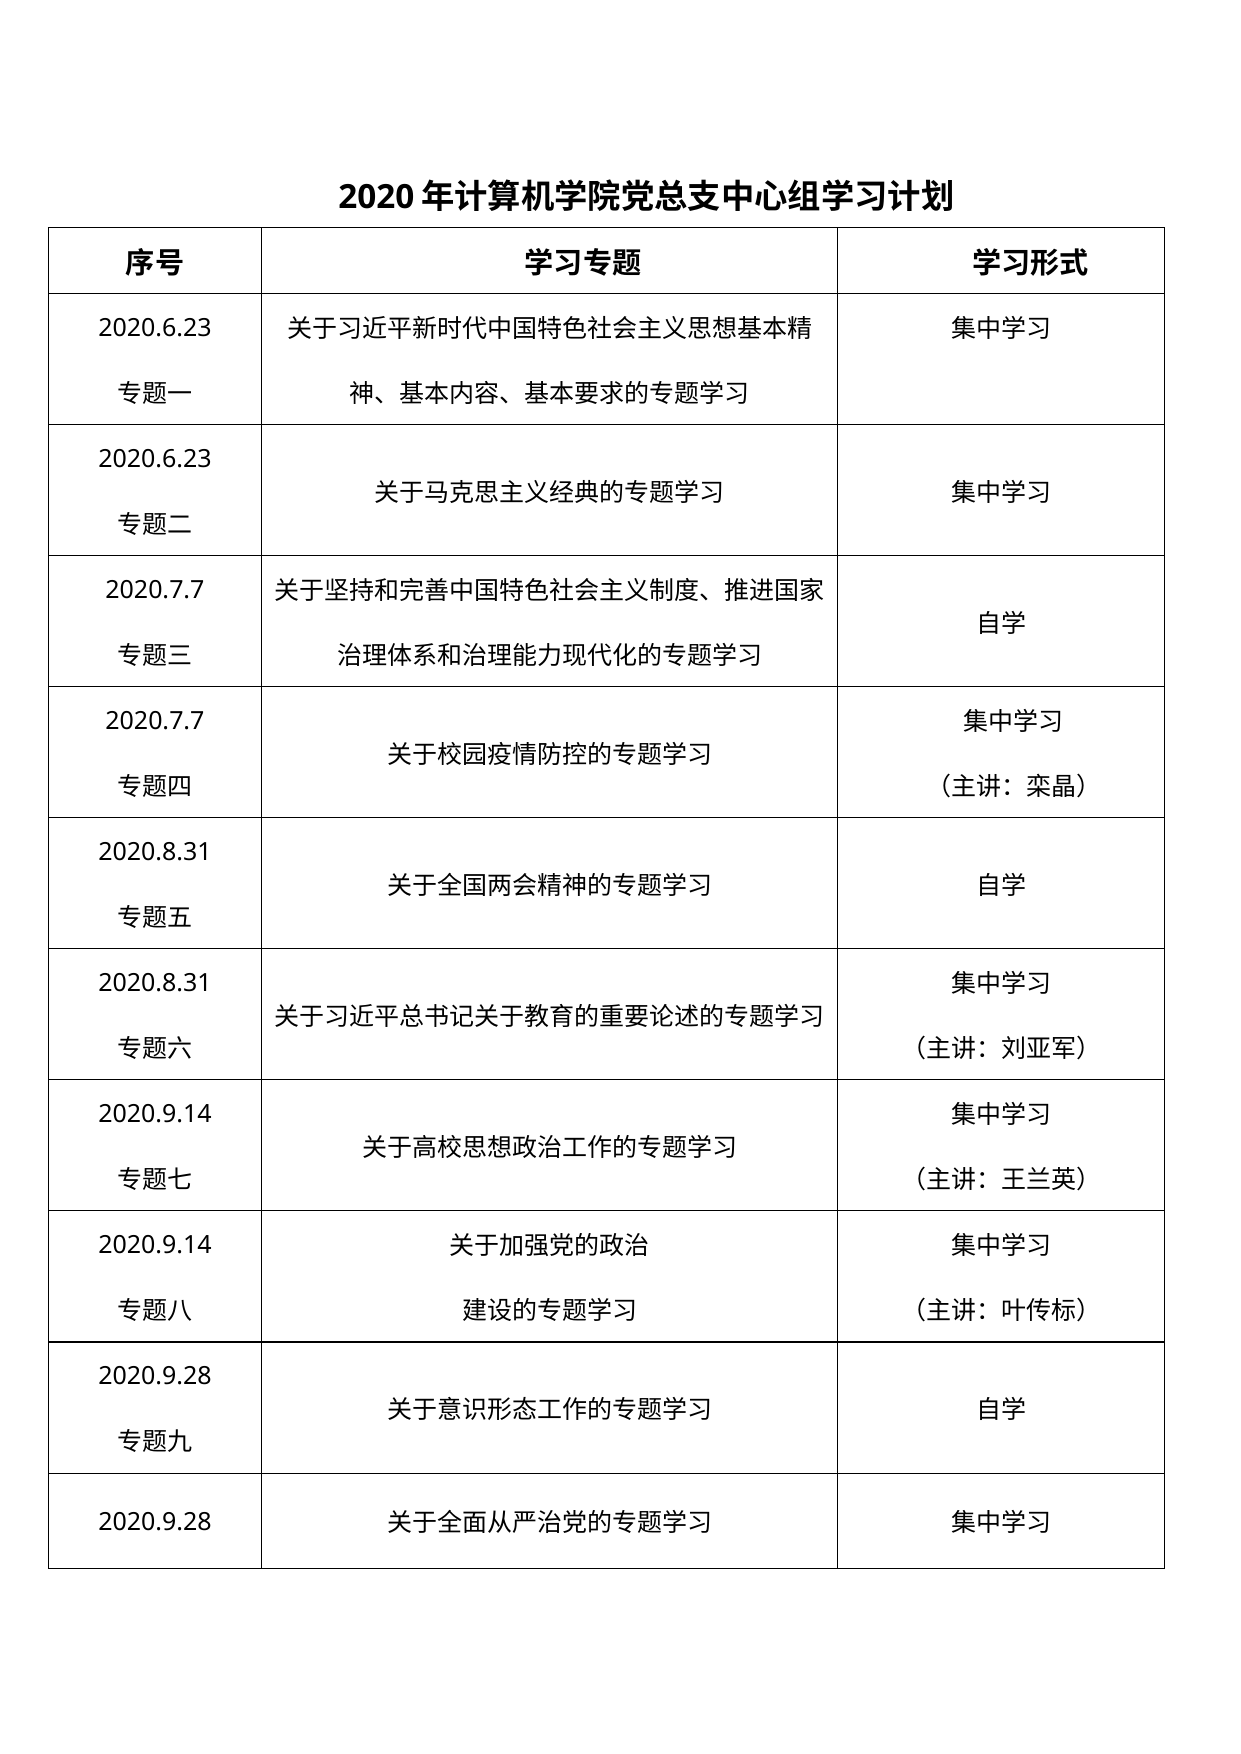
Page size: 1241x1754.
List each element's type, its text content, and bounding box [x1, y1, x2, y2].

table_cell 2020.7.7 专题三 [49, 556, 261, 686]
table_cell 关于校园疫情防控的专题学习 [262, 687, 837, 817]
table_cell 集中学习 （主讲：叶传标） [838, 1211, 1164, 1341]
text 2020年计算机学院党总支中心组学习计划 [187, 162, 1053, 227]
table_cell 关于高校思想政治工作的专题学习 [262, 1080, 837, 1210]
table_cell 自学 [838, 1343, 1164, 1472]
table_cell 集中学习 （主讲：栾晶） [838, 687, 1164, 817]
table_cell 集中学习 （主讲：王兰英） [838, 1080, 1164, 1210]
table_cell 关于意识形态工作的专题学习 [262, 1343, 837, 1472]
table_cell 关于全面从严治党的专题学习 [262, 1474, 837, 1568]
table_cell 2020.9.28 专题九 [49, 1343, 261, 1472]
table_cell 关于习近平新时代中国特色社会主义思想基本精神、基本内容、基本要求的专题学习 [262, 294, 837, 424]
table_cell 2020.8.31 专题六 [49, 949, 261, 1079]
table_cell 关于坚持和完善中国特色社会主义制度、推进国家治理体系和治理能力现代化的专题学习 [262, 556, 837, 686]
table_cell 关于加强党的政治 建设的专题学习 [262, 1211, 837, 1341]
table_cell 关于习近平总书记关于教育的重要论述的专题学习 [262, 949, 837, 1079]
table_cell 2020.9.28 专题十 [49, 1474, 261, 1568]
table_cell 关于全国两会精神的专题学习 [262, 818, 837, 948]
table_cell 集中学习 [838, 425, 1164, 555]
table_cell 集中学习 （主讲：刘亚军） [838, 949, 1164, 1079]
table_cell 2020.9.14 专题八 [49, 1211, 261, 1341]
table_cell 自学 [838, 818, 1164, 948]
table_cell 2020.7.7 专题四 [49, 687, 261, 817]
table_header 学习专题 [262, 228, 837, 293]
table_cell 2020.6.23 专题二 [49, 425, 261, 555]
table_cell 关于马克思主义经典的专题学习 [262, 425, 837, 555]
table_cell 自学 [838, 556, 1164, 686]
table_cell 2020.6.23 专题一 [49, 294, 261, 424]
table_cell 集中学习 （主讲：曹阳） [838, 1474, 1164, 1568]
table_cell 2020.8.31 专题五 [49, 818, 261, 948]
table_header 序号 [49, 228, 261, 293]
table_cell 2020.9.14 专题七 [49, 1080, 261, 1210]
table_header 学习形式 [838, 228, 1164, 293]
table_cell 集中学习 [838, 294, 1164, 424]
